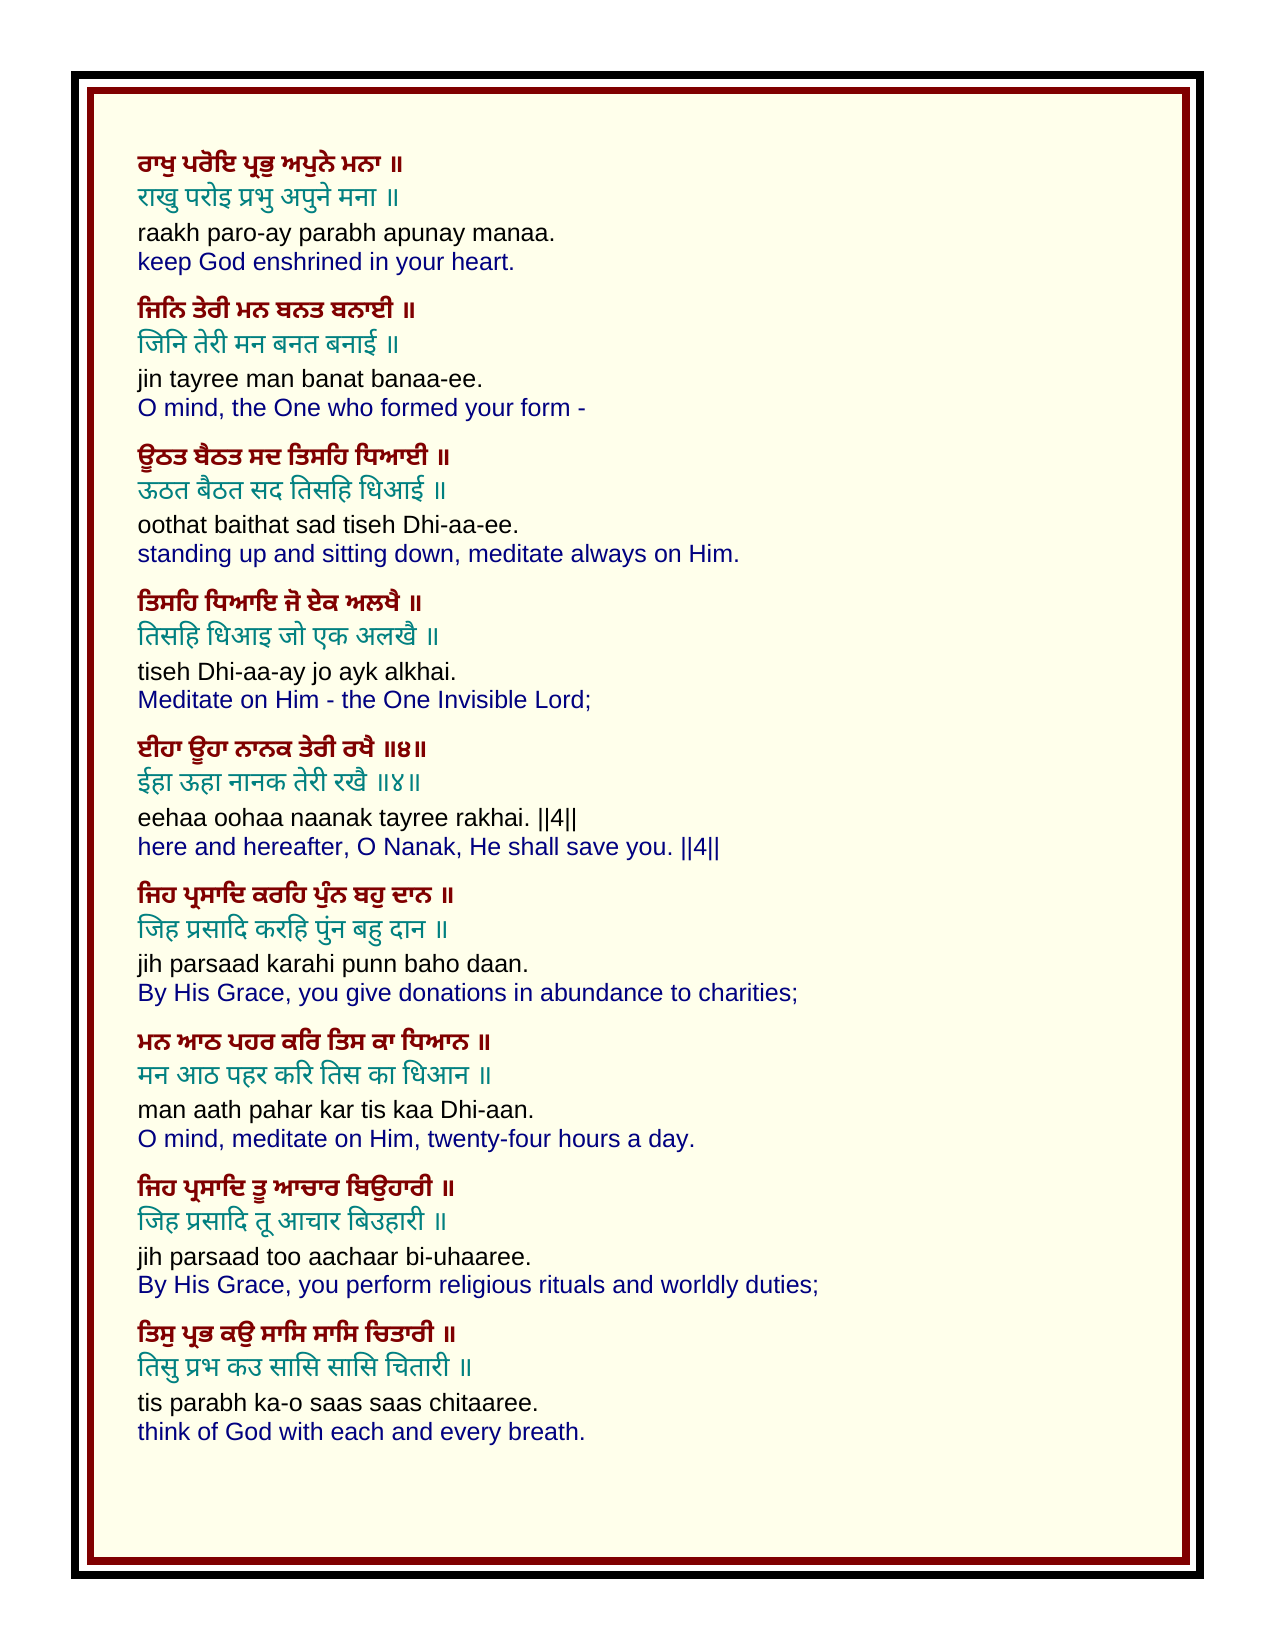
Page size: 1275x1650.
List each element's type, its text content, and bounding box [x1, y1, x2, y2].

text tis parabh ka-o saas saas chitaaree. [137, 1388, 1138, 1417]
text jin tayree man banat banaa-ee. [137, 364, 1138, 393]
text ईहा ऊहा नानक तेरी रखै ॥४॥ [137, 768, 1138, 803]
text O mind, meditate on Him, twenty-four hours a day. [137, 1124, 1138, 1153]
text ਤਿਸਹਿ ਧਿਆਇ ਜੋ ਏਕ ਅਲਖੈ ॥ [137, 589, 1138, 621]
text raakh paro-ay parabh apunay manaa. [137, 218, 1138, 247]
text ਜਿਨਿ ਤੇਰੀ ਮਨ ਬਨਤ ਬਨਾਈ ॥ [137, 296, 1138, 329]
text By His Grace, you give donations in abundance to charities; [137, 978, 1138, 1007]
text ਊਠਤ ਬੈਠਤ ਸਦ ਤਿਸਹਿ ਧਿਆਈ ॥ [137, 442, 1138, 475]
text here and hereafter, O Nanak, He shall save you. ||4|| [137, 832, 1138, 860]
text standing up and sitting down, meditate always on Him. [137, 539, 1138, 568]
text मन आठ पहर करि तिस का धिआन ॥ [137, 1060, 1138, 1095]
text keep God enshrined in your heart. [137, 247, 1138, 275]
text Meditate on Him - the One Invisible Lord; [137, 685, 1138, 714]
text eehaa oohaa naanak tayree rakhai. ||4|| [137, 803, 1138, 832]
text think of God with each and every breath. [137, 1417, 1138, 1445]
text ਮਨ ਆਠ ਪਹਰ ਕਰਿ ਤਿਸ ਕਾ ਧਿਆਨ ॥ [137, 1027, 1138, 1060]
text ਜਿਹ ਪ੍ਰਸਾਦਿ ਤੂ ਆਚਾਰ ਬਿਉਹਾਰੀ ॥ [137, 1174, 1138, 1206]
text jih parsaad too aachaar bi-uhaaree. [137, 1242, 1138, 1270]
text ਈਹਾ ਊਹਾ ਨਾਨਕ ਤੇਰੀ ਰਖੈ ॥੪॥ [137, 735, 1138, 768]
text जिनि तेरी मन बनत बनाई ॥ [137, 329, 1138, 364]
text oothat baithat sad tiseh Dhi-aa-ee. [137, 510, 1138, 539]
text man aath pahar kar tis kaa Dhi-aan. [137, 1095, 1138, 1124]
text ਤਿਸੁ ਪ੍ਰਭ ਕਉ ਸਾਸਿ ਸਾਸਿ ਚਿਤਾਰੀ ॥ [137, 1320, 1138, 1353]
text तिसहि धिआइ जो एक अलखै ॥ [137, 621, 1138, 657]
text O mind, the One who formed your form - [137, 393, 1138, 422]
text By His Grace, you perform religious rituals and worldly duties; [137, 1270, 1138, 1299]
text ਰਾਖੁ ਪਰੋਇ ਪ੍ਰਭੁ ਅਪੁਨੇ ਮਨਾ ॥ [137, 150, 1138, 183]
text ऊठत बैठत सद तिसहि धिआई ॥ [137, 475, 1138, 510]
text जिह प्रसादि तू आचार बिउहारी ॥ [137, 1206, 1138, 1242]
text tiseh Dhi-aa-ay jo ayk alkhai. [137, 657, 1138, 685]
text jih parsaad karahi punn baho daan. [137, 949, 1138, 978]
text जिह प्रसादि करहि पुंन बहु दान ॥ [137, 914, 1138, 949]
text राखु परोइ प्रभु अपुने मना ॥ [137, 183, 1138, 218]
text तिसु प्रभ कउ सासि सासि चितारी ॥ [137, 1353, 1138, 1388]
text ਜਿਹ ਪ੍ਰਸਾਦਿ ਕਰਹਿ ਪੁੰਨ ਬਹੁ ਦਾਨ ॥ [137, 881, 1138, 914]
